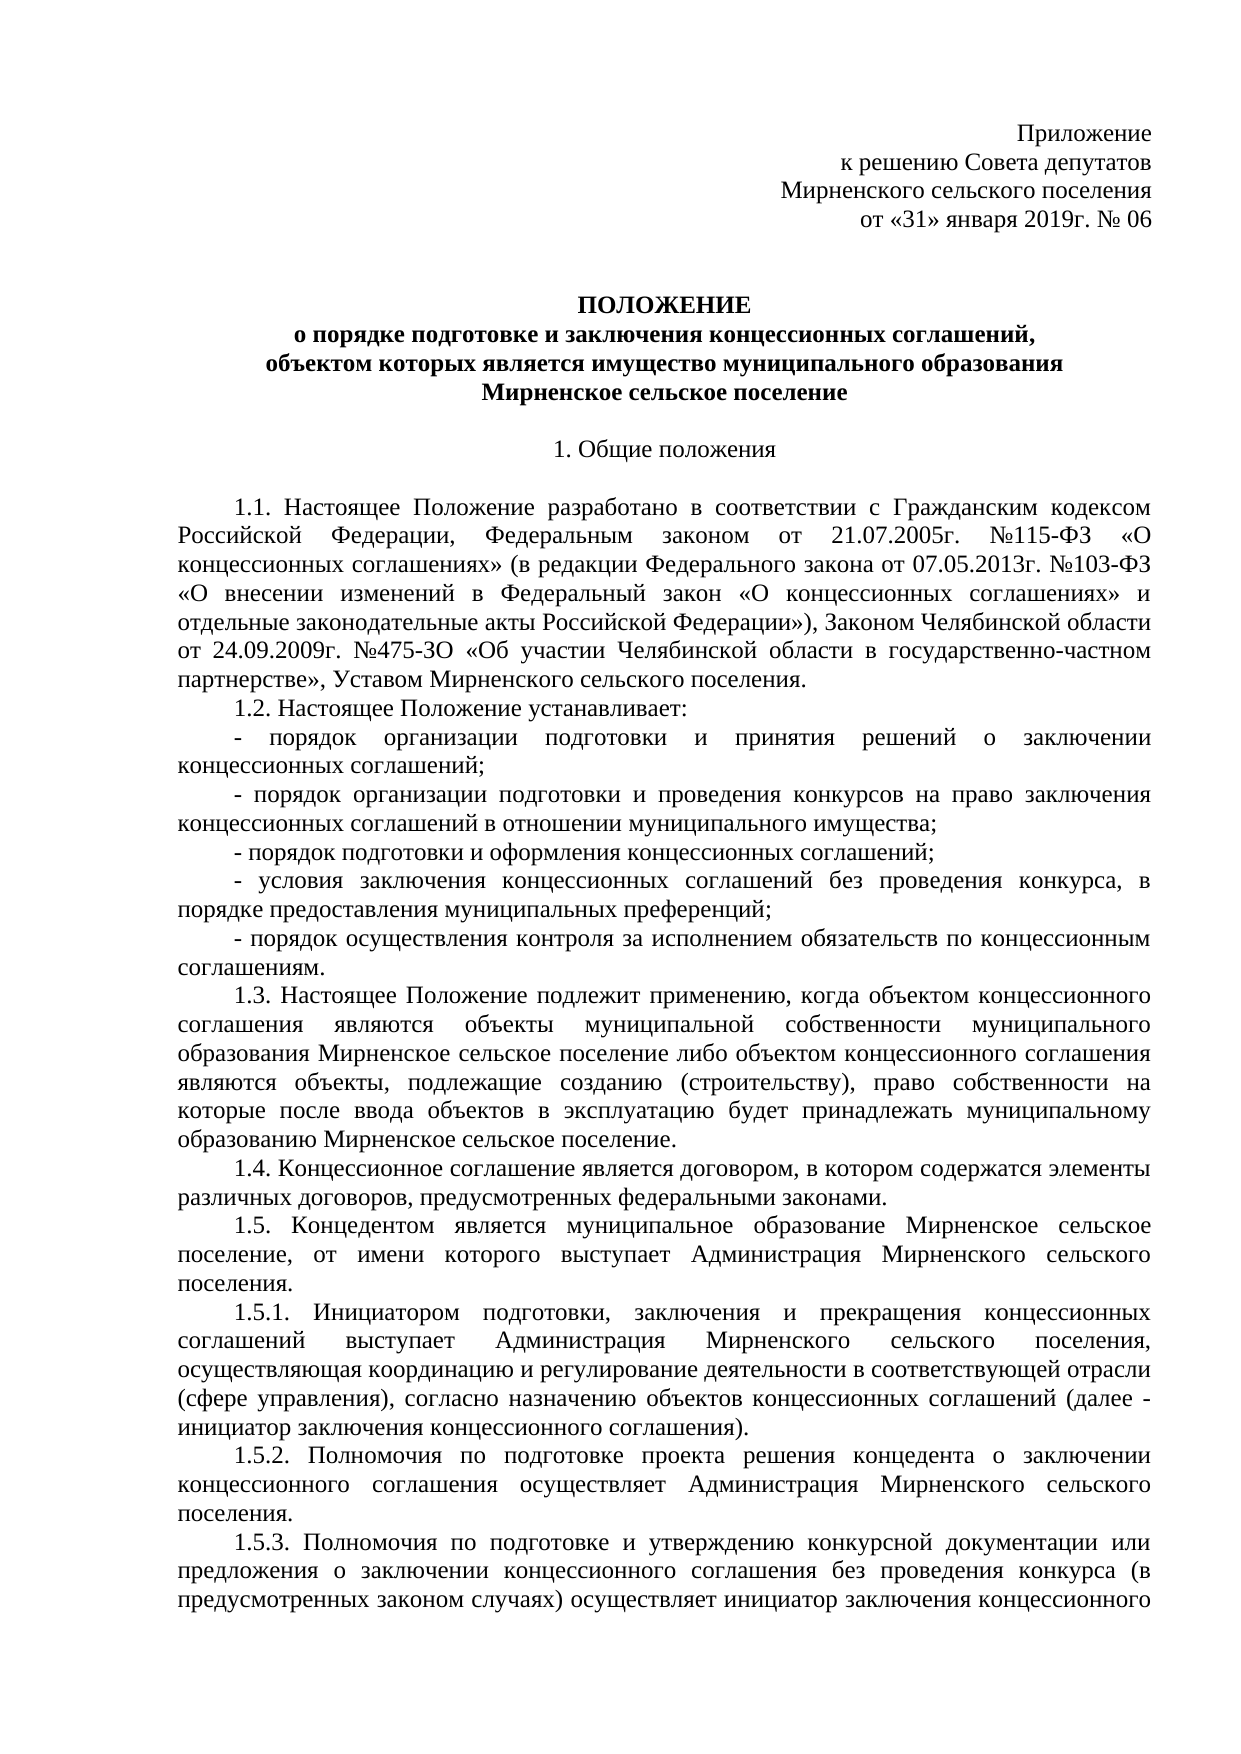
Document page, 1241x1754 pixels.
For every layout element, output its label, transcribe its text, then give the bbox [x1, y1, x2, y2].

title Мирненское сельское поселение [177, 377, 1152, 406]
text от «31» января 2019г. № 06 [177, 204, 1152, 233]
title объектом которых является имущество муниципального образования [177, 348, 1152, 377]
text Приложение [177, 118, 1152, 147]
text 1. Общие положения [177, 434, 1152, 463]
text 1.5.1. Инициатором подготовки, заключения и прекращения концессионных соглашений выступает Администрация Мирненского сельского поселения, осуществляющая координацию и регулирование деятельности в соответствующей отрасли (сфере управления), согласно назначению объектов концессионных соглашений (далее - инициатор заключения концессионного соглашения). [177, 1297, 1152, 1441]
text 1.5.2. Полномочия по подготовке проекта решения концедента о заключении концессионного соглашения осуществляет Администрация Мирненского сельского поселения. [177, 1441, 1152, 1527]
text - порядок организации подготовки и принятия решений о заключении концессионных соглашений; [177, 722, 1152, 779]
text 1.4. Концессионное соглашение является договором, в котором содержатся элементы различных договоров, предусмотренных федеральными законами. [177, 1153, 1152, 1211]
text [177, 1527, 1152, 1613]
title ПОЛОЖЕНИЕ [177, 291, 1152, 319]
text - порядок подготовки и оформления концессионных соглашений; [177, 837, 1152, 866]
text - условия заключения концессионных соглашений без проведения конкурса, в порядке предоставления муниципальных преференций; [177, 866, 1152, 923]
text Мирненского сельского поселения [177, 176, 1152, 204]
text 1.3. Настоящее Положение подлежит применению, когда объектом концессионного соглашения являются объекты муниципальной собственности муниципального образования Мирненское сельское поселение либо объектом концессионного соглашения являются объекты, подлежащие созданию (строительству), право собственности на которые после ввода объектов в эксплуатацию будет принадлежать муниципальному образованию Мирненское сельское поселение. [177, 981, 1152, 1153]
text 1.1. Настоящее Положение разработано в соответствии с Гражданским кодексом Российской Федерации, Федеральным законом от 21.07.2005г. №115-ФЗ «О концессионных соглашениях» (в редакции Федерального закона от 07.05.2013г. №103-ФЗ «О внесении изменений в Федеральный закон «О концессионных соглашениях» и отдельные законодательные акты Российской Федерации»), Законом Челябинской области от 24.09.2009г. №475-ЗО «Об участии Челябинской области в государственно-частном партнерстве», Уставом Мирненского сельского поселения. [177, 492, 1152, 693]
text - порядок осуществления контроля за исполнением обязательств по концессионным соглашениям. [177, 923, 1152, 981]
text к решению Совета депутатов [177, 147, 1152, 176]
text 1.2. Настоящее Положение устанавливает: [177, 693, 1152, 722]
text 1.5. Концедентом является муниципальное образование Мирненское сельское поселение, от имени которого выступает Администрация Мирненского сельского поселения. [177, 1211, 1152, 1297]
title о порядке подготовке и заключения концессионных соглашений, [177, 319, 1152, 348]
text - порядок организации подготовки и проведения конкурсов на право заключения концессионных соглашений в отношении муниципального имущества; [177, 779, 1152, 837]
